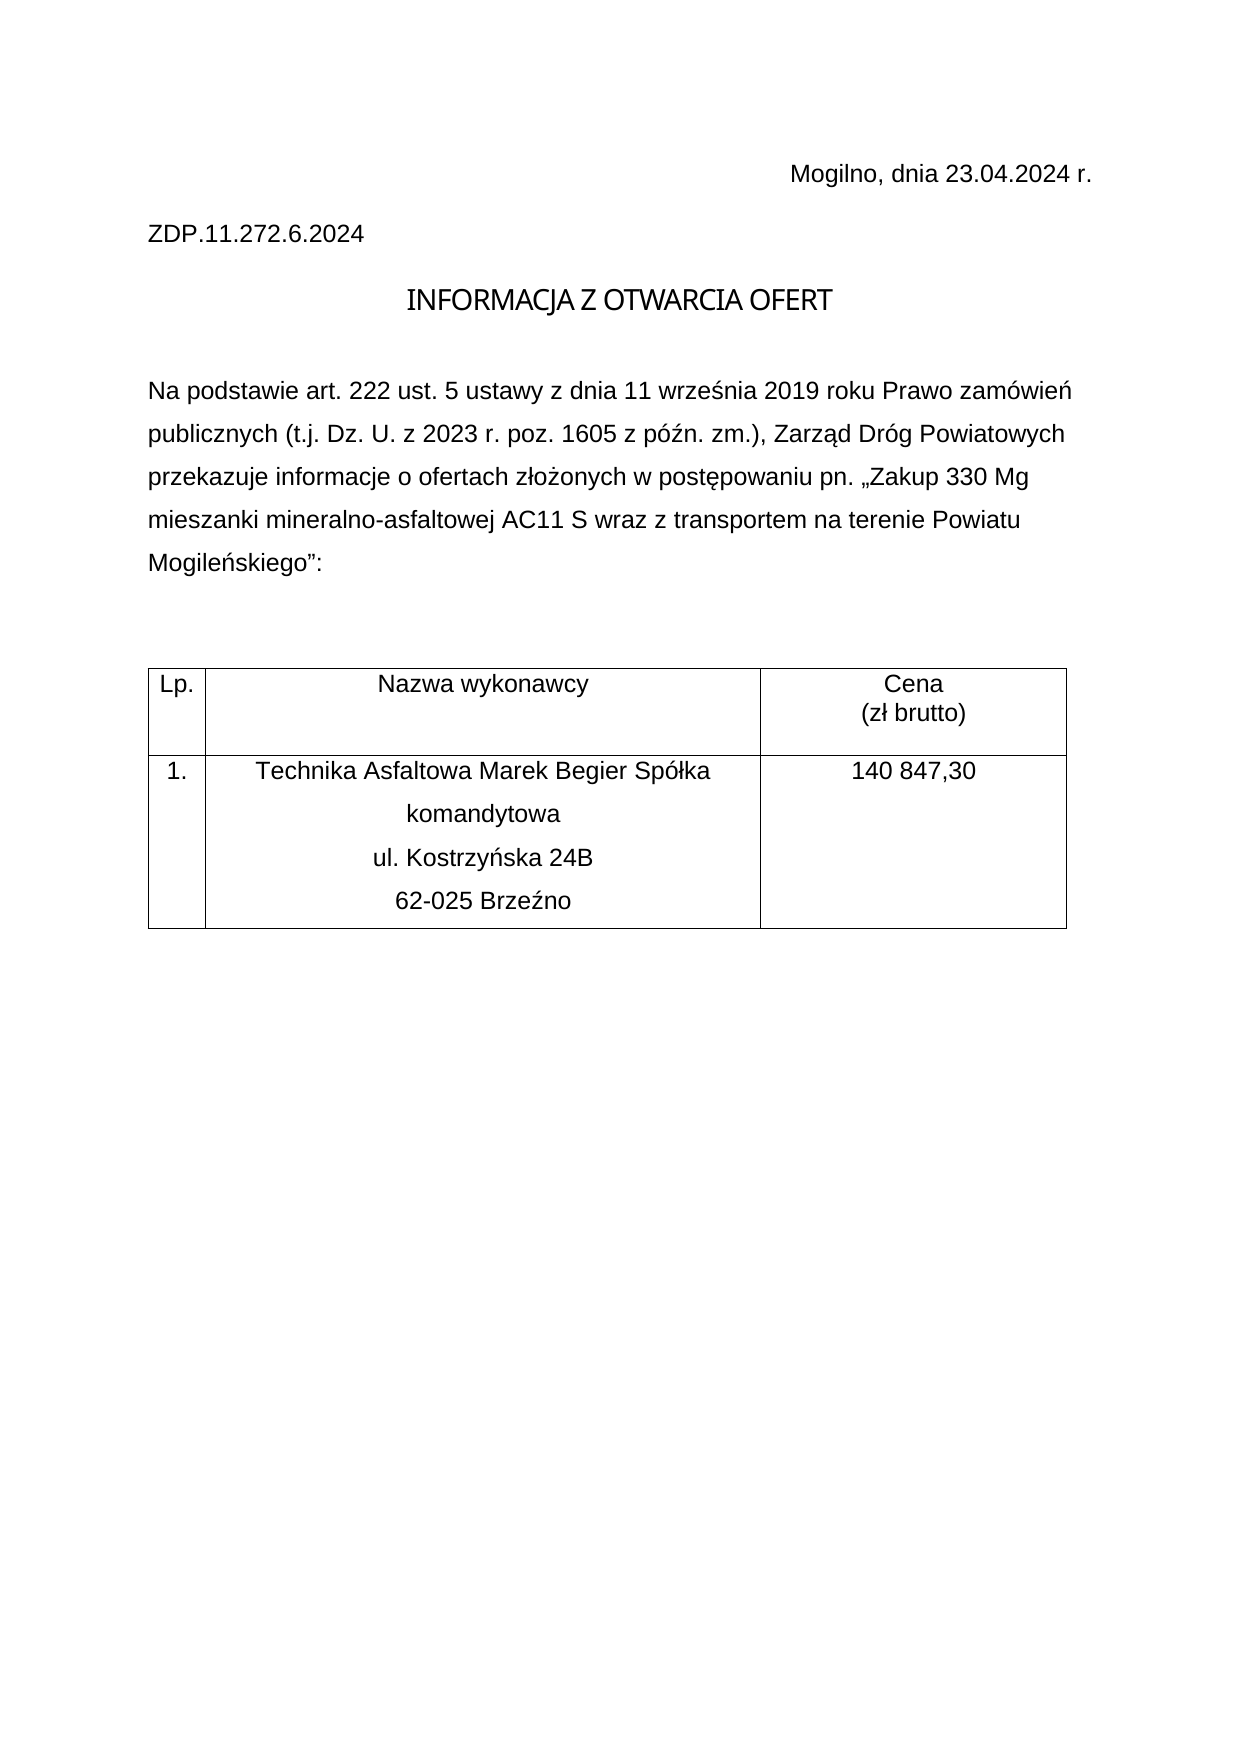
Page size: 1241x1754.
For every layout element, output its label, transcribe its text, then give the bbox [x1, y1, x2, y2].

table_header Lp. [149, 669, 205, 755]
title INFORMACJA Z OTWARCIA OFERT [148, 279, 1093, 319]
table_cell 140 847,30 [761, 756, 1066, 927]
table_cell Technika Asfaltowa Marek Begier Spółka komandytowa ul. Kostrzyńska 24B 62-025 Brzeźno [206, 756, 760, 927]
table_cell 1. [149, 756, 205, 927]
text Na podstawie art. 222 ust. 5 ustawy z dnia 11 września 2019 roku Prawo zamówień publicznych (t.j. Dz. U. z 2023 r. poz. 1605 z późn. zm.), Zarząd Dróg Powiatowych przekazuje informacje o ofertach złożonych w postępowaniu pn. „Zakup 330 Mg mieszanki mineralno-asfaltowej AC11 S wraz z transportem na terenie Powiatu Mogileńskiego”: [148, 376, 1093, 577]
table_header Nazwa wykonawcy [206, 669, 760, 755]
table_header Cena (zł brutto) [761, 669, 1066, 755]
text ZDP.11.272.6.2024 [148, 219, 1093, 248]
text Mogilno, dnia 23.04.2024 r. [148, 159, 1093, 188]
